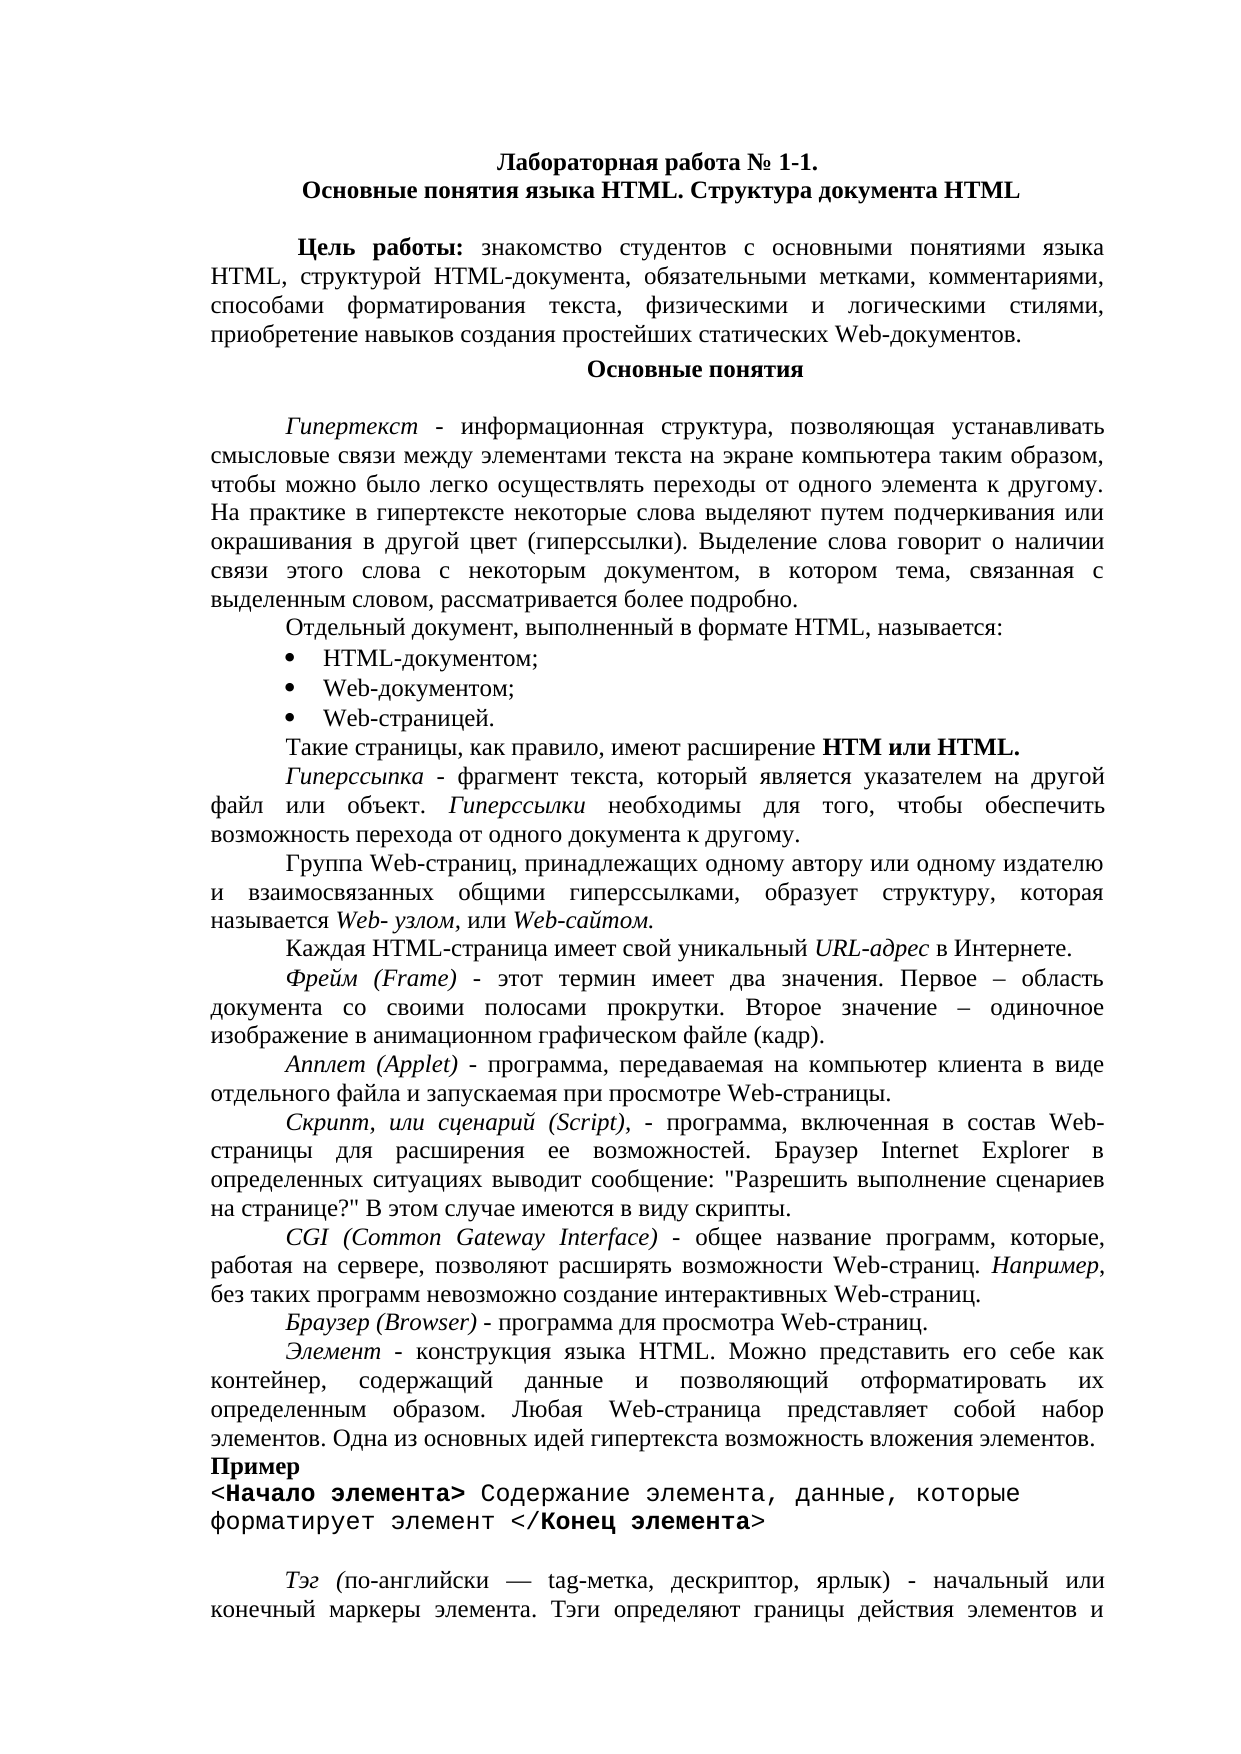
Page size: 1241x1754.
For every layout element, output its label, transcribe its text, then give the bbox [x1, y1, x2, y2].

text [210, 1565, 1105, 1622]
list HTML-документом; [285, 642, 1152, 672]
text Каждая HTML-страница имеет свой уникальный URL-адрес в Интернете. [285, 934, 1152, 963]
text Элемент - конструкция языка HTML. Можно представить его себе как контейнер, содержащий данные и позволяющий отформатировать их определенным образом. Любая Web-страница представляет собой набор элементов. Одна из основных идей гипертекста возможность вложения элементов. [210, 1336, 1105, 1451]
list Web-страницей. [285, 703, 1152, 733]
subtitle Основные понятия [260, 354, 1130, 383]
text Скрипт, или сценарий (Script), - программа, включенная в состав Web-страницы для расширения ее возможностей. Браузер Internet Explorer в определенных ситуациях выводит сообщение: "Разрешить выполнение сценариев на странице?" В этом случае имеются в виду скрипты. [210, 1107, 1105, 1222]
text Основные понятия языка HTML. Структура документа HTML [260, 176, 1062, 204]
subtitle Пример [210, 1451, 1152, 1480]
text Группа Web-страниц, принадлежащих одному автору или одному издателю и взаимосвязанных общими гиперссылками, образует структуру, которая называется Web- узлом, или Web-сайтом. [210, 848, 1104, 934]
text Фрейм (Frame) - этот термин имеет два значения. Первое – область документа со своими полосами прокрутки. Второе значение – одиночное изображение в анимационном графическом файле (кадр). [210, 963, 1105, 1049]
text Такие страницы, как правило, имеют расширение НТМ или HTML. [285, 733, 1152, 761]
text <Начало элемента> Содержание элемента, данные, которые форматирует элемент </Конец элемента> [210, 1480, 1152, 1537]
list Web-документом; [285, 672, 1152, 703]
text Гиперссыпка - фрагмент текста, который является указателем на другой файл или объект. Гиперссылки необходимы для того, чтобы обеспечить возможность перехода от одного документа к другому. [210, 761, 1106, 848]
text Цель работы: знакомство студентов с основными понятиями языка HTML, структурой HTML-документа, обязательными метками, комментариями, способами форматирования текста, физическими и логическими стилями, приобретение навыков создания простейших статических Web-документов. [210, 232, 1105, 347]
text Браузер (Browser) - программа для просмотра Web-страниц. [285, 1308, 1152, 1336]
text Отдельный документ, выполненный в формате HTML, называется: [285, 612, 1152, 641]
text Гипертекст - информационная структура, позволяющая устанавливать смысловые связи между элементами текста на экране компьютера таким образом, чтобы можно было легко осуществлять переходы от одного элемента к другому. На практике в гипертексте некоторые слова выделяют путем подчеркивания или окрашивания в другой цвет (гиперссылки). Выделение слова говорит о наличии связи этого слова с некоторым документом, в котором тема, связанная с выделенным словом, рассматривается более подробно. [210, 411, 1105, 612]
text CGI (Common Gateway Interface) - общее название программ, которые, работая на сервере, позволяют расширять возможности Web-страниц. Например, без таких программ невозможно создание интерактивных Web-страниц. [210, 1222, 1105, 1308]
text Апплет (Applet) - программа, передаваемая на компьютер клиента в виде отдельного файла и запускаемая при просмотре Web-страницы. [210, 1049, 1104, 1107]
subtitle Лабораторная работа № 1-1. [260, 147, 1055, 176]
